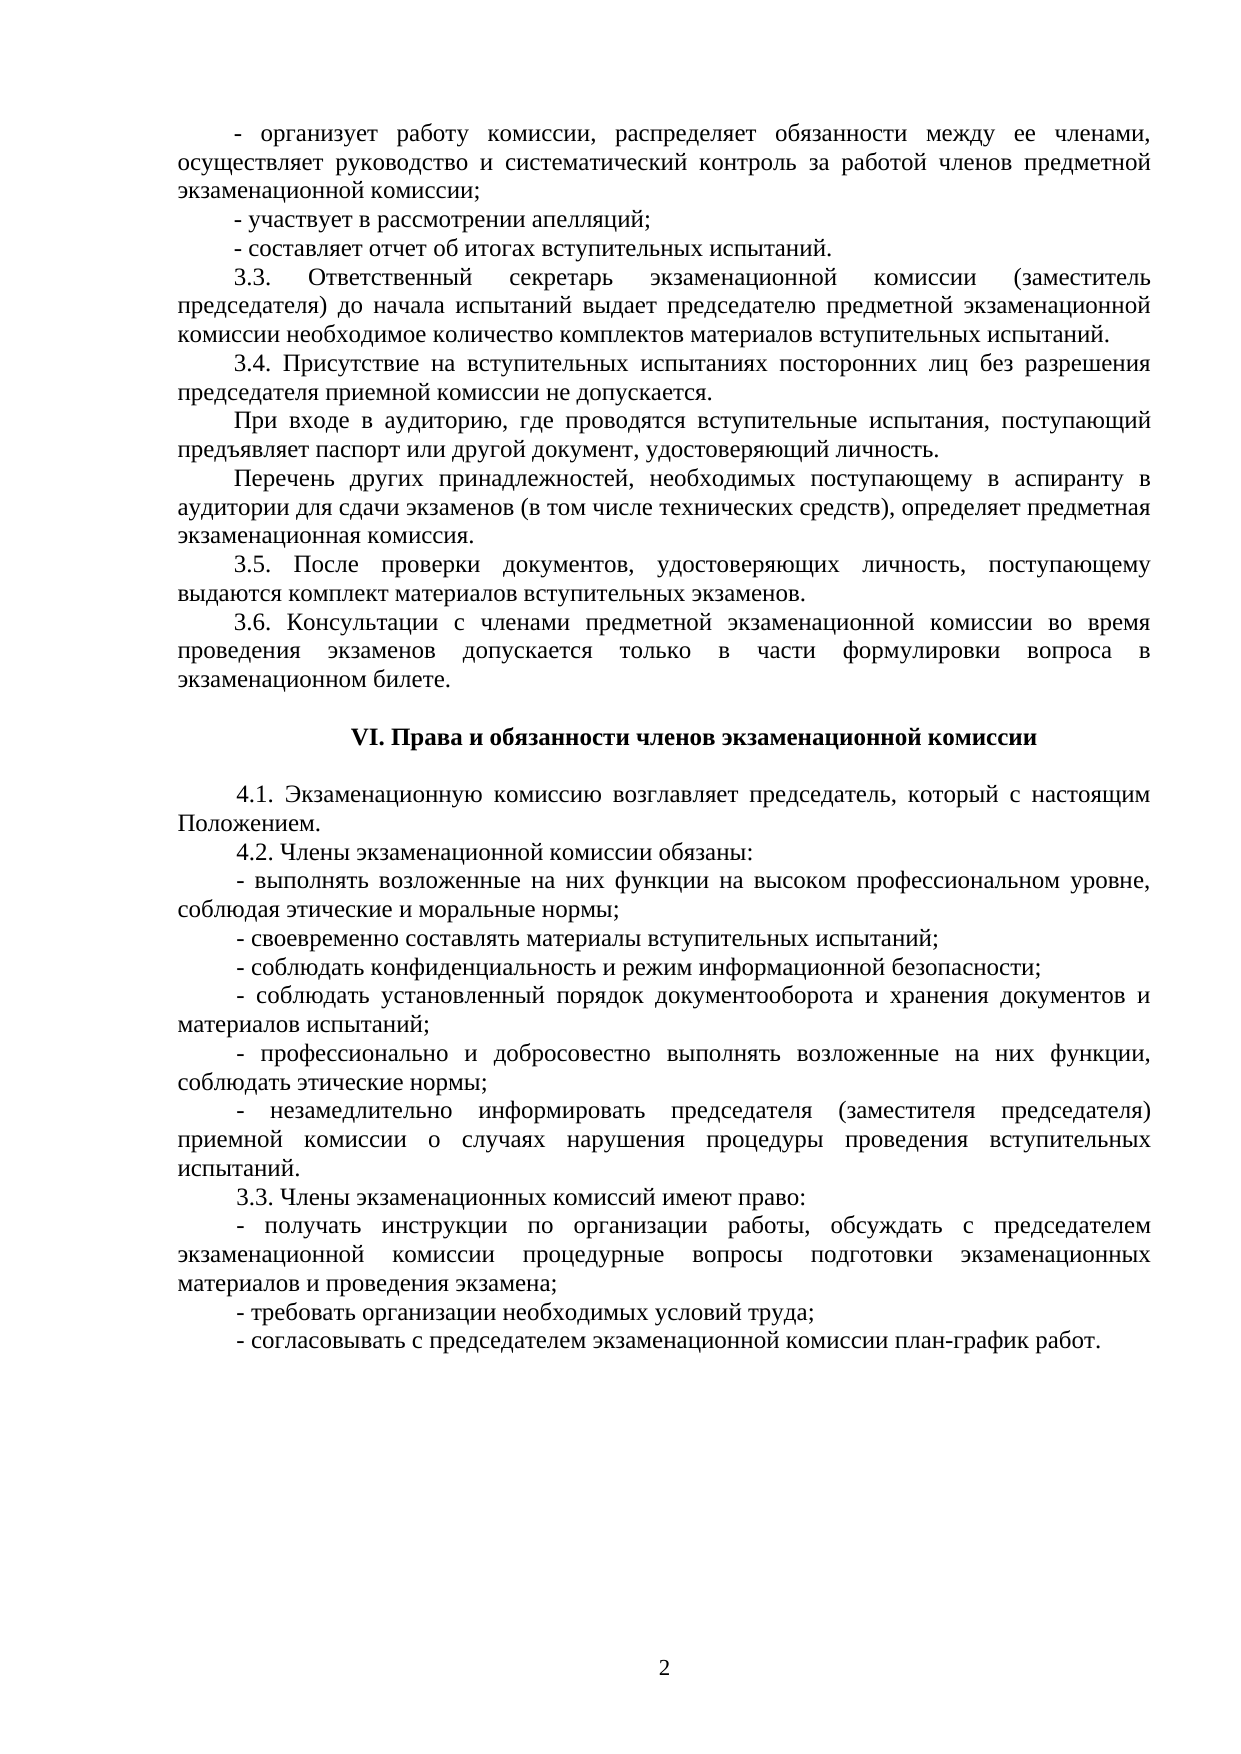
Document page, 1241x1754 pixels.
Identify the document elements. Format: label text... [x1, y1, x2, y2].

text 3.3. Ответственный секретарь экзаменационной комиссии (заместитель председателя) до начала испытаний выдает председателю предметной экзаменационной комиссии необходимое количество комплектов материалов вступительных испытаний. [177, 262, 1152, 348]
text - соблюдать конфиденциальность и режим информационной безопасности; [177, 952, 1152, 981]
text Перечень других принадлежностей, необходимых поступающему в аспиранту в аудитории для сдачи экзаменов (в том числе технических средств), определяет предметная экзаменационная комиссия. [177, 463, 1152, 549]
text 4.2. Члены экзаменационной комиссии обязаны: [177, 837, 1152, 866]
text - профессионально и добросовестно выполнять возложенные на них функции, соблюдать этические нормы; [177, 1038, 1152, 1096]
text - соблюдать установленный порядок документооборота и хранения документов и материалов испытаний; [177, 981, 1152, 1038]
text - выполнять возложенные на них функции на высоком профессиональном уровне, соблюдая этические и моральные нормы; [177, 866, 1152, 923]
text 4.1. Экзаменационную комиссию возглавляет председатель, который с настоящим Положением. [177, 779, 1152, 837]
text 3.5. После проверки документов, удостоверяющих личность, поступающему выдаются комплект материалов вступительных экзаменов. [177, 549, 1152, 607]
text - требовать организации необходимых условий труда; [177, 1297, 1152, 1326]
text VI. Права и обязанности членов экзаменационной комиссии [177, 722, 1152, 751]
text - незамедлительно информировать председателя (заместителя председателя) приемной комиссии о случаях нарушения процедуры проведения вступительных испытаний. [177, 1096, 1152, 1182]
text - участвует в рассмотрении апелляций; [177, 204, 1152, 233]
text - согласовывать с председателем экзаменационной комиссии план-график работ. [177, 1326, 1152, 1354]
text - своевременно составлять материалы вступительных испытаний; [177, 923, 1152, 952]
text 3.3. Члены экзаменационных комиссий имеют право: [177, 1182, 1152, 1211]
text При входе в аудиторию, где проводятся вступительные испытания, поступающий предъявляет паспорт или другой документ, удостоверяющий личность. [177, 406, 1152, 463]
text - получать инструкции по организации работы, обсуждать с председателем экзаменационной комиссии процедурные вопросы подготовки экзаменационных материалов и проведения экзамена; [177, 1211, 1152, 1297]
text - составляет отчет об итогах вступительных испытаний. [177, 233, 1152, 262]
text 3.4. Присутствие на вступительных испытаниях посторонних лиц без разрешения председателя приемной комиссии не допускается. [177, 348, 1152, 406]
text 3.6. Консультации с членами предметной экзаменационной комиссии во время проведения экзаменов допускается только в части формулировки вопроса в экзаменационном билете. [177, 607, 1152, 693]
text - организует работу комиссии, распределяет обязанности между ее членами, осуществляет руководство и систематический контроль за работой членов предметной экзаменационной комиссии; [177, 118, 1152, 204]
